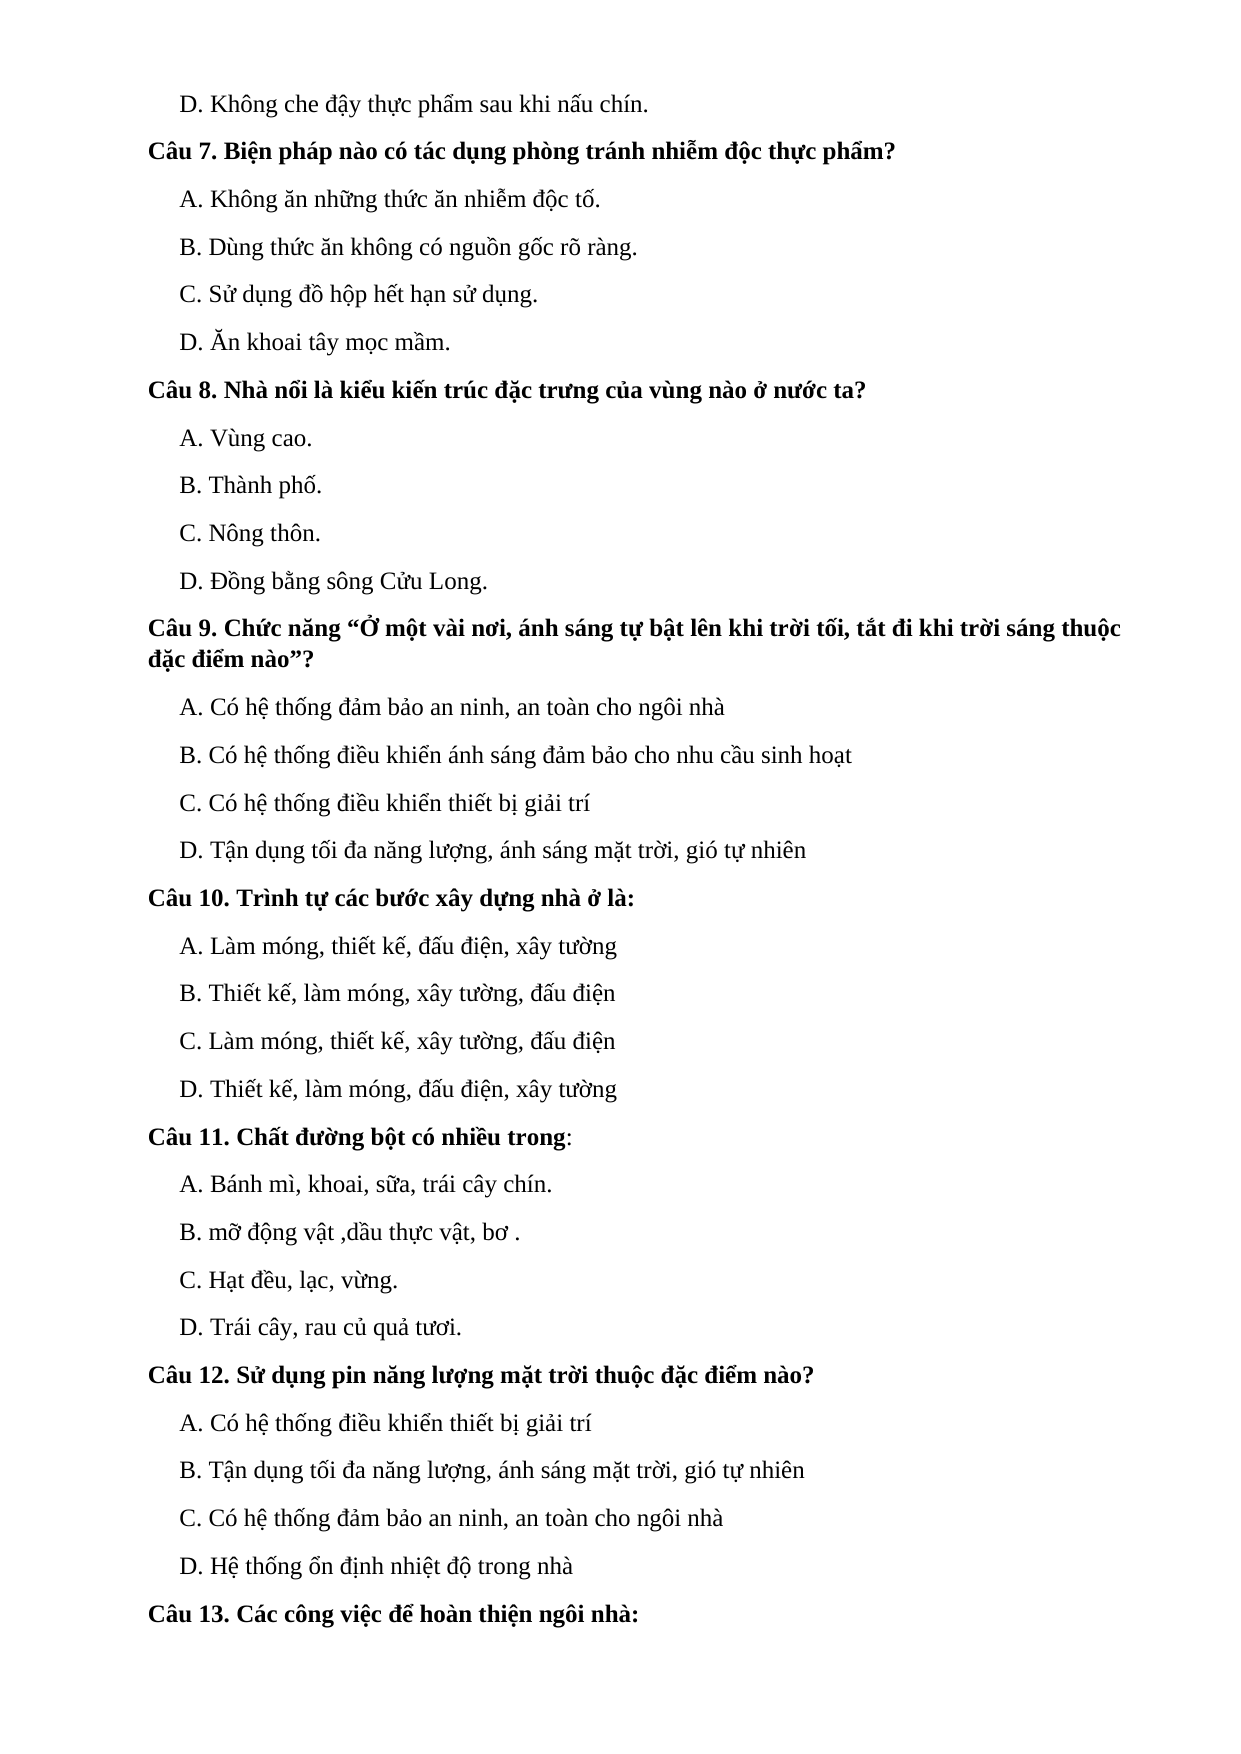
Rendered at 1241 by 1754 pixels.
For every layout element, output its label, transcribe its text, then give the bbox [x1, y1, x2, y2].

text A. Bánh mì, khoai, sữa, trái cây chín. [179, 1169, 1152, 1198]
text A. Có hệ thống đảm bảo an ninh, an toàn cho ngôi nhà [179, 692, 1152, 721]
text D. Hệ thống ổn định nhiệt độ trong nhà [179, 1551, 1152, 1580]
text Câu 12. Sử dụng pin năng lượng mặt trời thuộc đặc điểm nào? [148, 1360, 1152, 1389]
text Câu 8. Nhà nổi là kiểu kiến trúc đặc trưng của vùng nào ở nước ta? [148, 375, 1152, 404]
text C. Sử dụng đồ hộp hết hạn sử dụng. [179, 279, 1152, 308]
text B. Dùng thức ăn không có nguồn gốc rõ ràng. [179, 232, 1152, 261]
text Câu 13. Các công việc để hoàn thiện ngôi nhà: [148, 1599, 1152, 1627]
text B. mỡ động vật ,dầu thực vật, bơ . [179, 1217, 1152, 1246]
text Câu 10. Trình tự các bước xây dựng nhà ở là: [148, 883, 1152, 912]
text D. Trái cây, rau củ quả tươi. [179, 1312, 1152, 1341]
text C. Làm móng, thiết kế, xây tường, đấu điện [179, 1026, 1152, 1055]
text A. Vùng cao. [179, 423, 1152, 451]
text A. Không ăn những thức ăn nhiễm độc tố. [179, 184, 1152, 213]
text C. Có hệ thống điều khiển thiết bị giải trí [179, 788, 1152, 816]
text Câu 7. Biện pháp nào có tác dụng phòng tránh nhiễm độc thực phẩm? [148, 136, 1152, 165]
text C. Có hệ thống đảm bảo an ninh, an toàn cho ngôi nhà [179, 1503, 1152, 1532]
text A. Có hệ thống điều khiển thiết bị giải trí [179, 1408, 1152, 1437]
text D. Tận dụng tối đa năng lượng, ánh sáng mặt trời, gió tự nhiên [179, 835, 1152, 864]
text Câu 11. Chất đường bột có nhiều trong: [148, 1122, 1152, 1150]
text C. Nông thôn. [179, 518, 1152, 547]
text D. Ăn khoai tây mọc mầm. [179, 327, 1152, 356]
text B. Tận dụng tối đa năng lượng, ánh sáng mặt trời, gió tự nhiên [179, 1456, 1152, 1484]
text B. Thiết kế, làm móng, xây tường, đấu điện [179, 978, 1152, 1007]
text C. Hạt đều, lạc, vừng. [179, 1265, 1152, 1293]
text B. Thành phố. [179, 470, 1152, 499]
text B. Có hệ thống điều khiển ánh sáng đảm bảo cho nhu cầu sinh hoạt [179, 740, 1152, 769]
text A. Làm móng, thiết kế, đấu điện, xây tường [179, 931, 1152, 959]
text D. Không che đậy thực phẩm sau khi nấu chín. [179, 89, 1152, 117]
text Câu 9. Chức năng “Ở một vài nơi, ánh sáng tự bật lên khi trời tối, tắt đi khi trời sáng thuộc đặc điểm nào”? [148, 613, 1152, 673]
text D. Thiết kế, làm móng, đấu điện, xây tường [179, 1074, 1152, 1103]
text D. Đồng bằng sông Cửu Long. [179, 566, 1152, 594]
